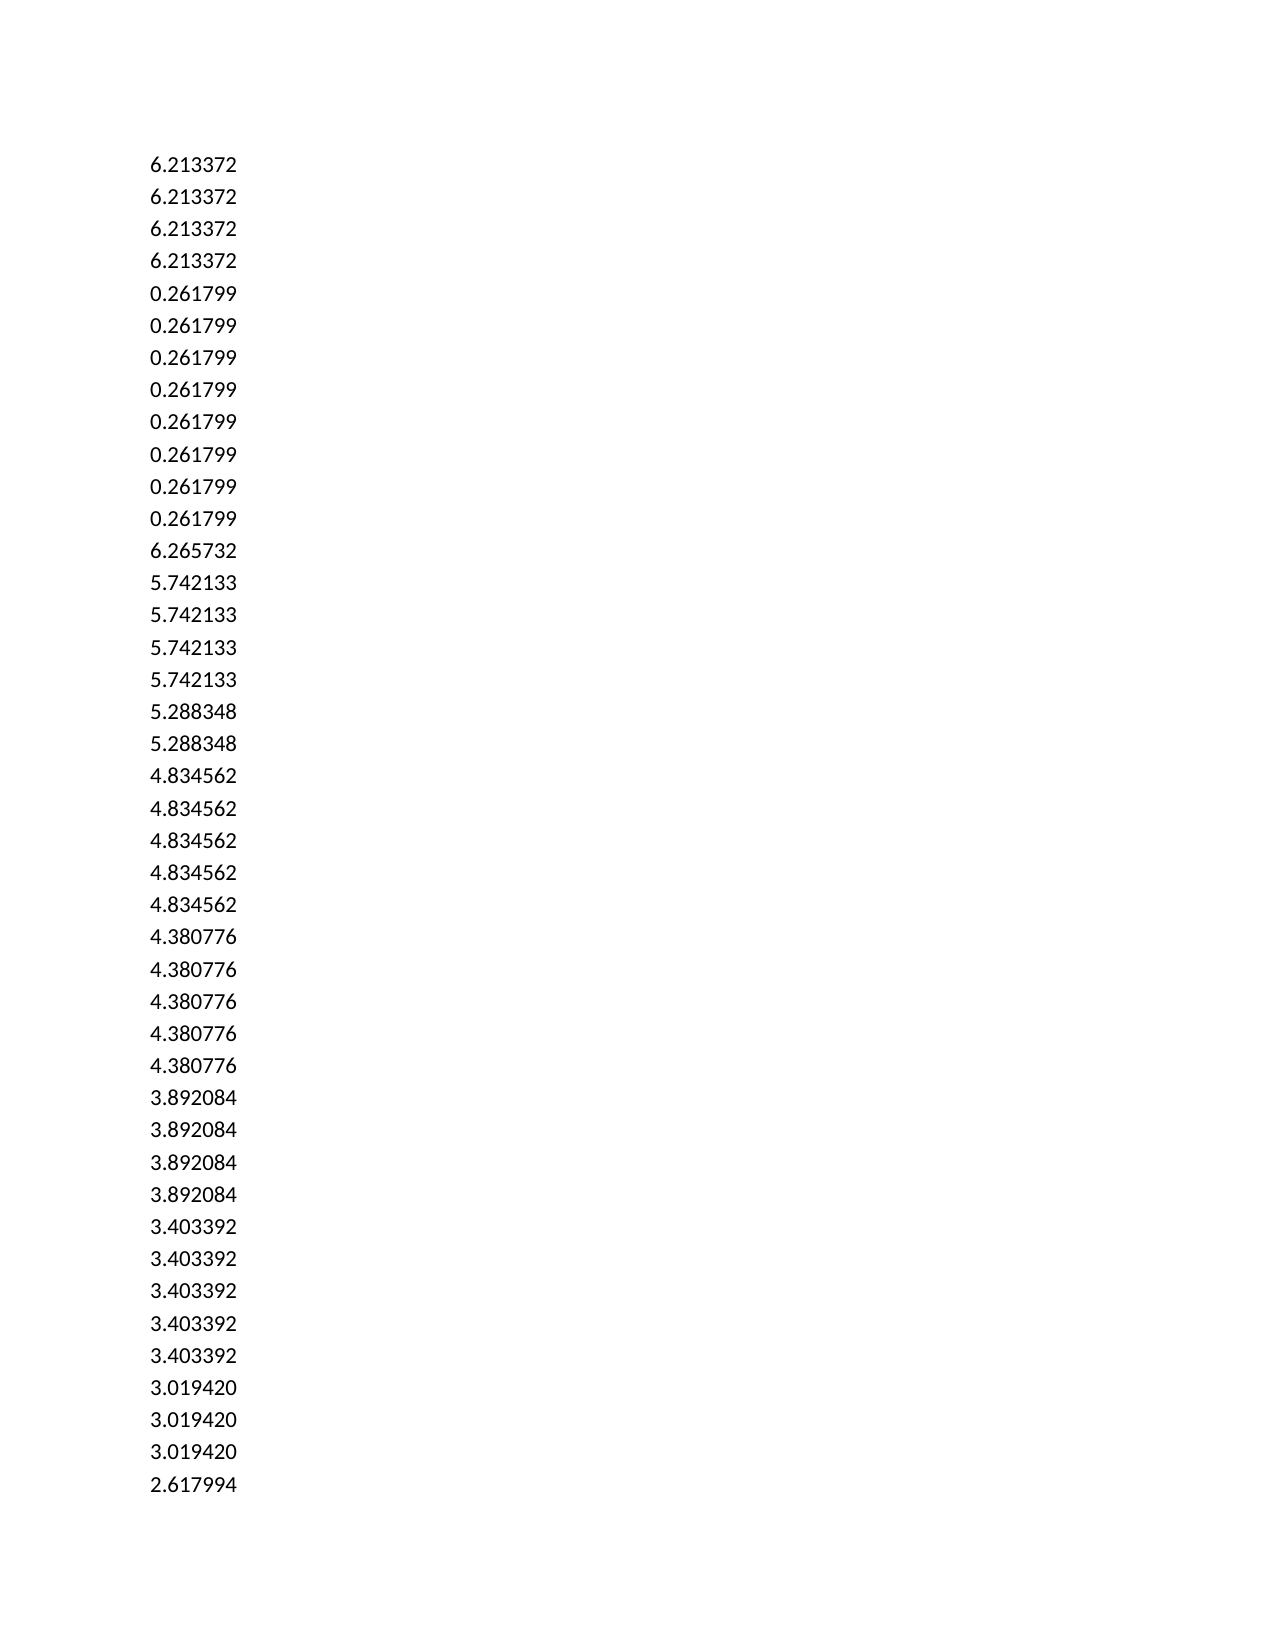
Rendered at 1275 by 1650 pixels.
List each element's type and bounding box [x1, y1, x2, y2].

text [150, 150, 1125, 1498]
